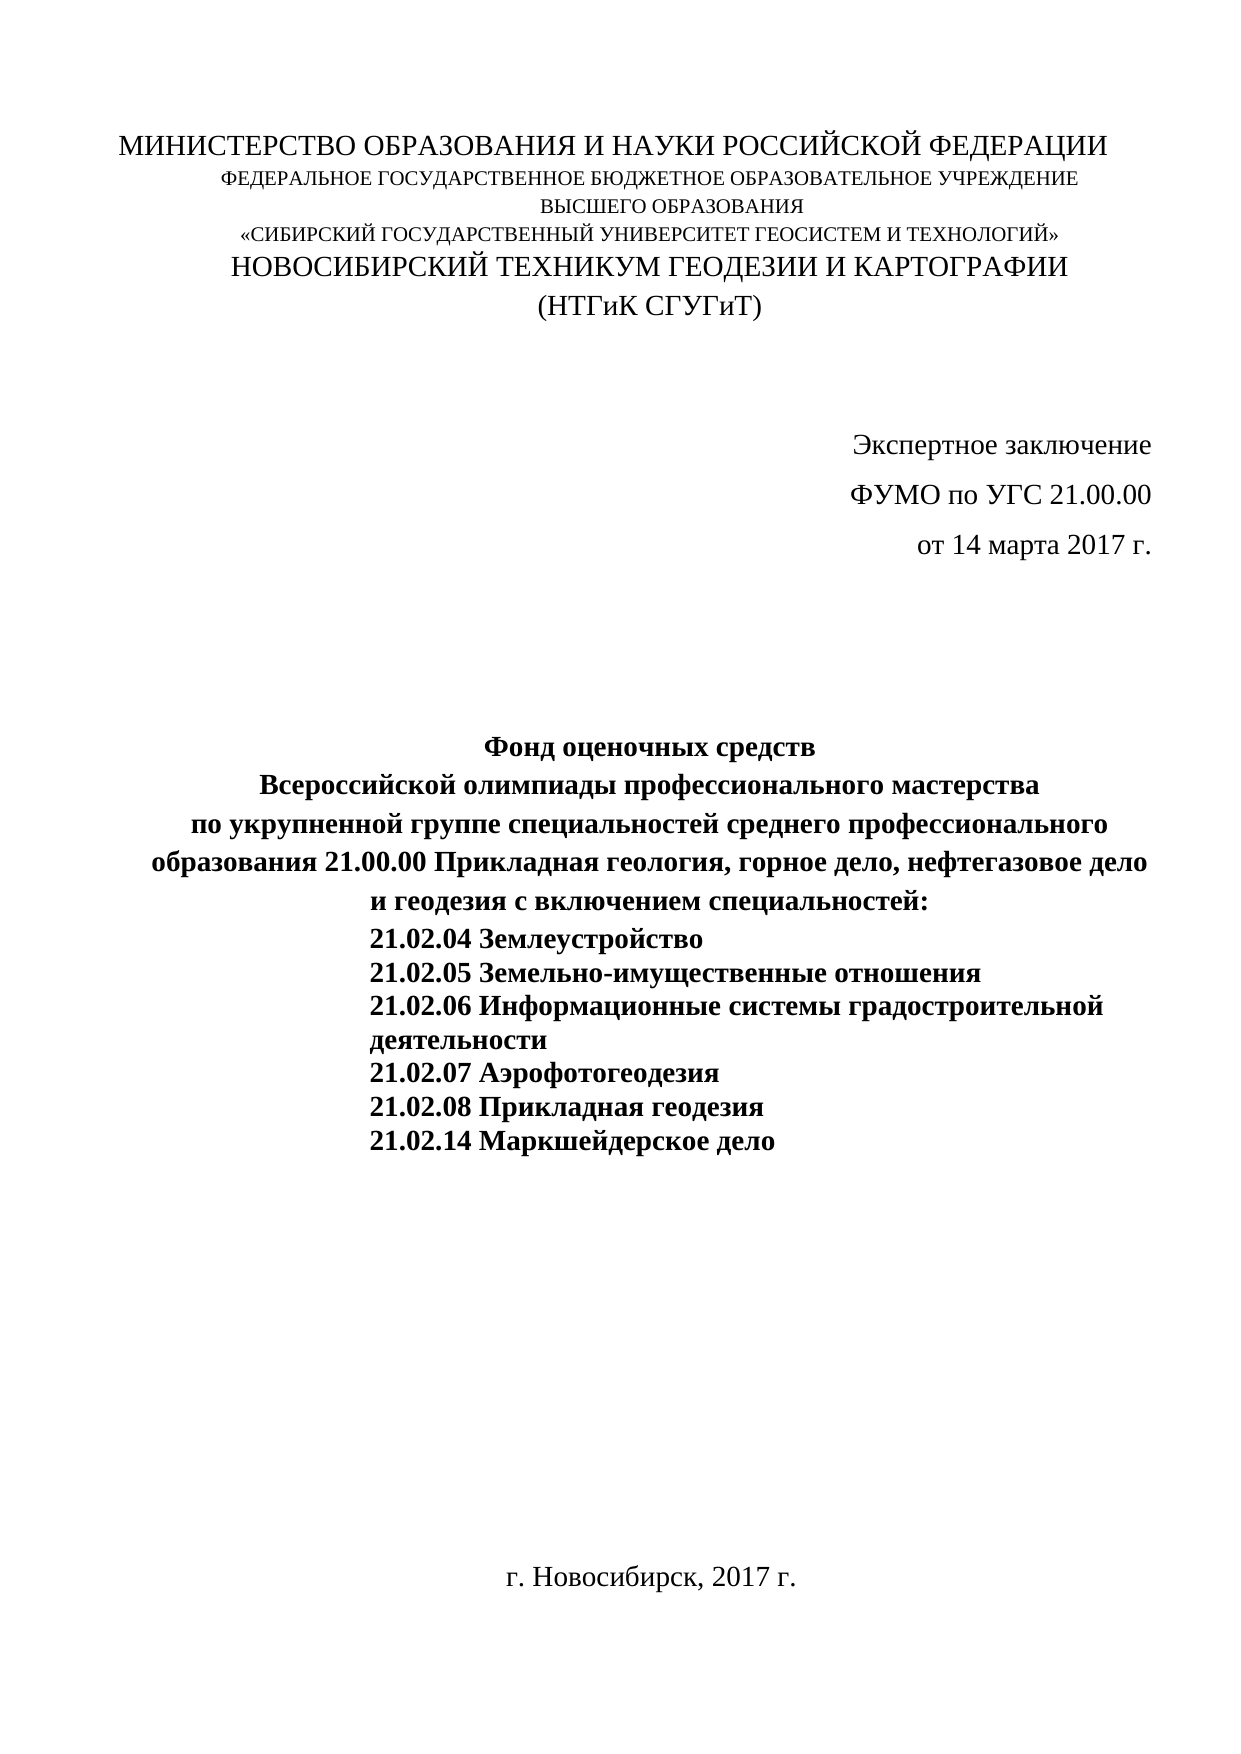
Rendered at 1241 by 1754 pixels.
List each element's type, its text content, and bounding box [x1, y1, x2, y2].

text ФЕДЕРАЛЬНОЕ ГОСУДАРСТВЕННОЕ БЮДЖЕТНОЕ ОБРАЗОВАТЕЛЬНОЕ УЧРЕЖДЕНИЕ [148, 166, 1152, 190]
text по укрупненной группе специальностей среднего профессионального [148, 806, 1152, 839]
text 21.02.08 Прикладная геодезия [369, 1089, 1152, 1123]
text НОВОСИБИРСКИЙ ТЕХНИКУМ ГЕОДЕЗИИ И КАРТОГРАФИИ [148, 249, 1152, 283]
text от 14 марта 2017 г. [148, 527, 1152, 561]
text МИНИСТЕРСТВО ОБРАЗОВАНИЯ И НАУКИ РОССИЙСКОЙ ФЕДЕРАЦИИ [118, 128, 1196, 161]
text 21.02.05 Земельно-имущественные отношения [369, 955, 1152, 988]
text ФУМО по УГС 21.00.00 [148, 477, 1152, 511]
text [148, 1559, 1152, 1592]
text ВЫСШЕГО ОБРАЗОВАНИЯ [148, 194, 1196, 218]
text 21.02.06 Информационные системы градостроительной деятельности [369, 988, 1152, 1056]
text «СИБИРСКИЙ ГОСУДАРСТВЕННЫЙ УНИВЕРСИТЕТ ГЕОСИСТЕМ И ТЕХНОЛОГИЙ» [148, 221, 1152, 246]
text Фонд оценочных средств [148, 729, 1152, 762]
text образования 21.00.00 Прикладная геология, горное дело, нефтегазовое дело и геодезия с включением специальностей: [148, 844, 1152, 916]
text Экспертное заключение [148, 427, 1152, 460]
text (НТГиК СГУГиТ) [148, 288, 1152, 321]
text 21.02.14 Маркшейдерское дело [369, 1123, 1152, 1156]
text 21.02.04 Землеустройство [369, 921, 1152, 955]
text 21.02.07 Аэрофотогеодезия [369, 1056, 1152, 1089]
text Всероссийской олимпиады профессионального мастерства [148, 767, 1152, 801]
